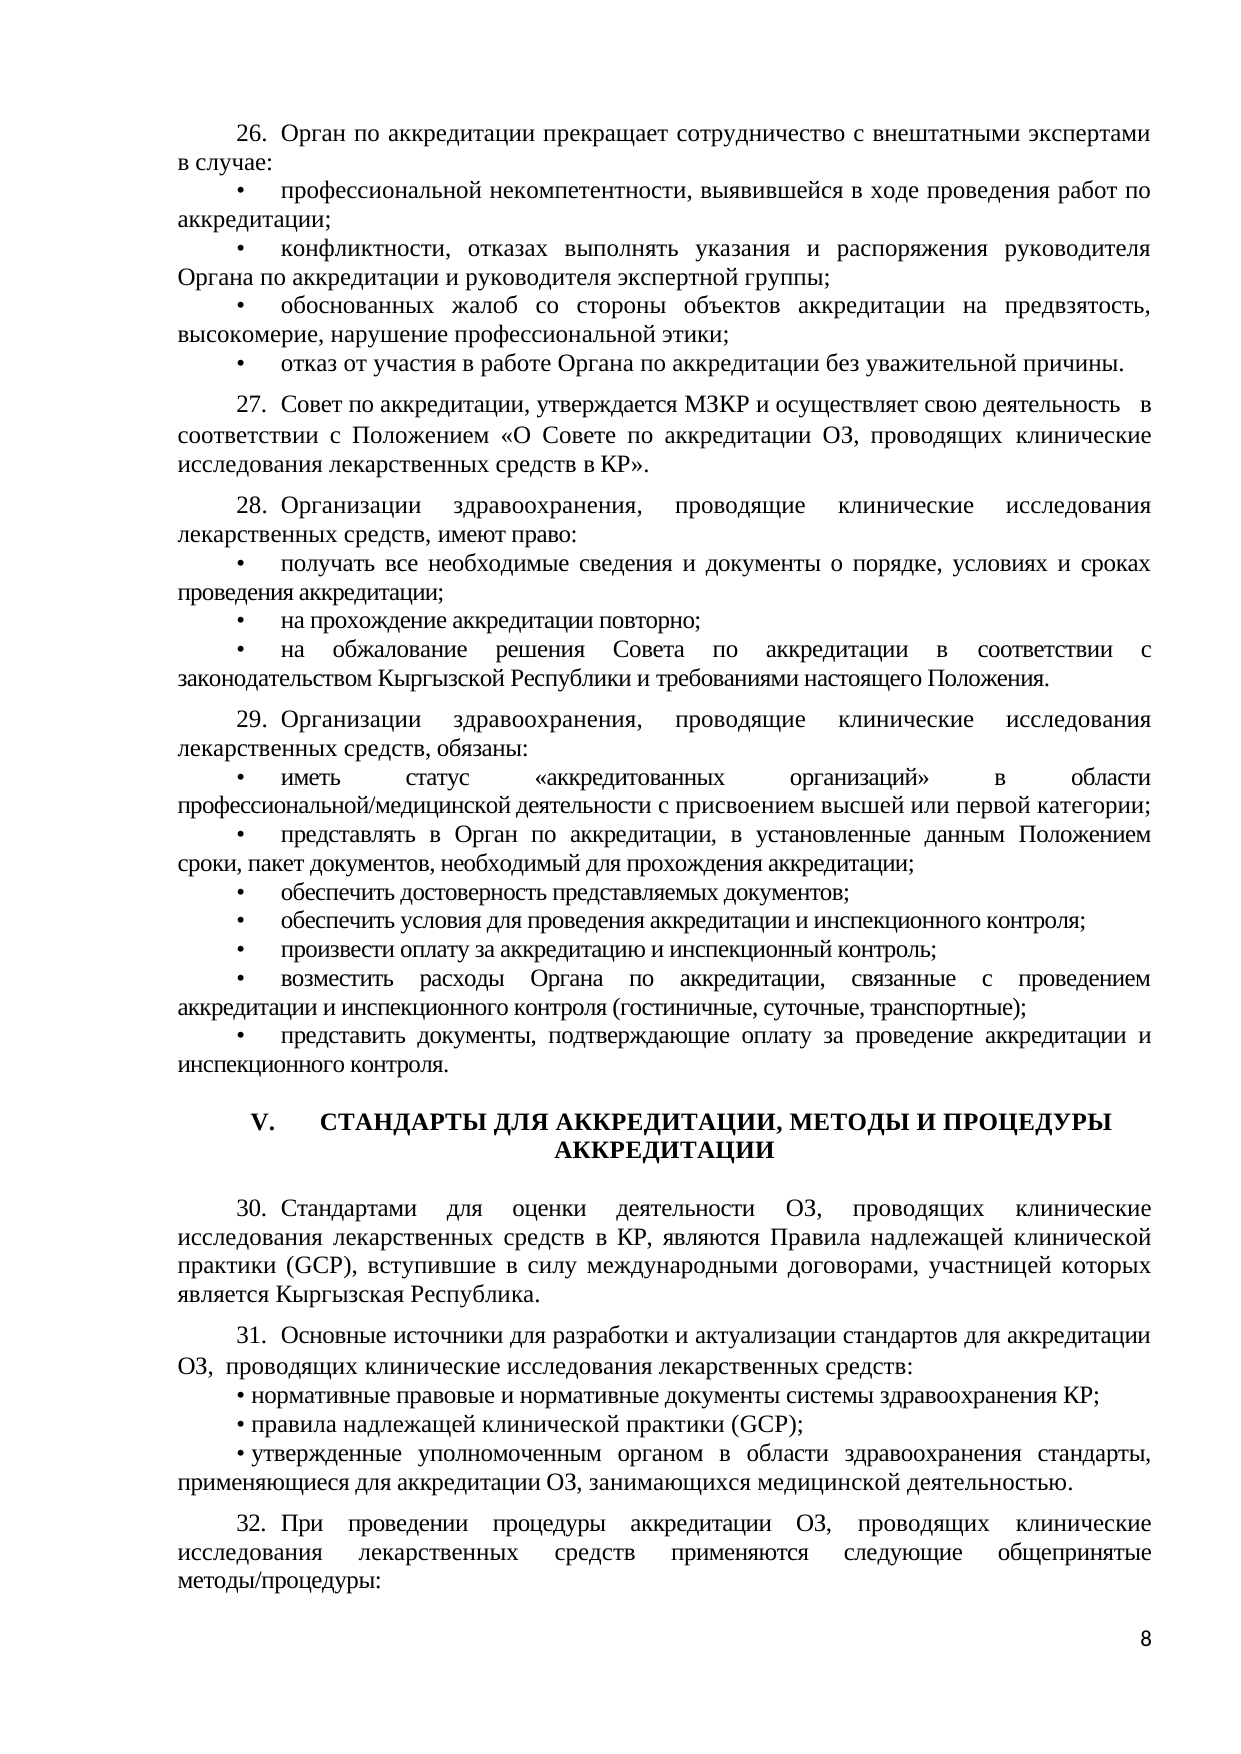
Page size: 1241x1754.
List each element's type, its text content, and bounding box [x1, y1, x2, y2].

list правила надлежащей клинической практики (GCP); [177, 1409, 1152, 1438]
list обеспечить достоверность представляемых документов; [177, 877, 1152, 906]
list утвержденные уполномоченным органом в области здравоохранения стандарты, применяющиеся для аккредитации ОЗ, занимающихся медицинской деятельностью. [177, 1438, 1152, 1495]
list нормативные правовые и нормативные документы системы здравоохранения КР; [177, 1380, 1152, 1409]
list Орган по аккредитации прекращает сотрудничество с внештатными экспертами в случае: [177, 118, 1152, 176]
list представить документы, подтверждающие оплату за проведение аккредитации и инспекционного контроля. [177, 1021, 1152, 1078]
list конфликтности, отказах выполнять указания и распоряжения руководителя Органа по аккредитации и руководителя экспертной группы; [177, 233, 1152, 291]
list на обжалование решения Совета по аккредитации в соответствии с законодательством Кыргызской Республики и требованиями настоящего Положения. [177, 634, 1152, 692]
list отказ от участия в работе Органа по аккредитации без уважительной причины. [177, 348, 1152, 377]
list Организации здравоохранения, проводящие клинические исследования лекарственных средств, обязаны: [177, 704, 1152, 762]
list Организации здравоохранения, проводящие клинические исследования лекарственных средств, имеют право: [177, 491, 1152, 548]
list При проведении процедуры аккредитации ОЗ, проводящих клинические исследования лекарственных средств применяются следующие общепринятые методы/процедуры: [177, 1508, 1152, 1594]
list Стандартами для оценки деятельности ОЗ, проводящих клинические исследования лекарственных средств в КР, являются Правила надлежащей клинической практики (GCP), вступившие в силу международными договорами, участницей которых является Кыргызская Республика. [177, 1193, 1152, 1308]
list на прохождение аккредитации повторно; [177, 606, 1152, 634]
list профессиональной некомпетентности, выявившейся в ходе проведения работ по аккредитации; [177, 176, 1152, 233]
list произвести оплату за аккредитацию и инспекционный контроль; [177, 934, 1152, 963]
list обеспечить условия для проведения аккредитации и инспекционного контроля; [177, 906, 1152, 934]
list получать все необходимые сведения и документы о порядке, условиях и сроках проведения аккредитации; [177, 548, 1152, 606]
list возместить расходы Органа по аккредитации, связанные с проведением аккредитации и инспекционного контроля (гостиничные, суточные, транспортные); [177, 963, 1152, 1021]
list Совет по аккредитации, утверждается МЗКР и осуществляет свою деятельность в соответствии с Положением «О Совете по аккредитации ОЗ, проводящих клинические исследования лекарственных средств в КР». [177, 389, 1152, 478]
list СТАНДАРТЫ ДЛЯ АККРЕДИТАЦИИ, МЕТОДЫ И ПРОЦЕДУРЫ АККРЕДИТАЦИИ [177, 1107, 1152, 1164]
list представлять в Орган по аккредитации, в установленные данным Положением сроки, пакет документов, необходимый для прохождения аккредитации; [177, 819, 1152, 877]
list Основные источники для разработки и актуализации стандартов для аккредитации ОЗ, проводящих клинические исследования лекарственных средств: [177, 1321, 1152, 1380]
list иметь статус «аккредитованных организаций» в области профессиональной/медицинской деятельности с присвоением высшей или первой категории; [177, 762, 1152, 819]
list обоснованных жалоб со стороны объектов аккредитации на предвзятость, высокомерие, нарушение профессиональной этики; [177, 291, 1152, 348]
